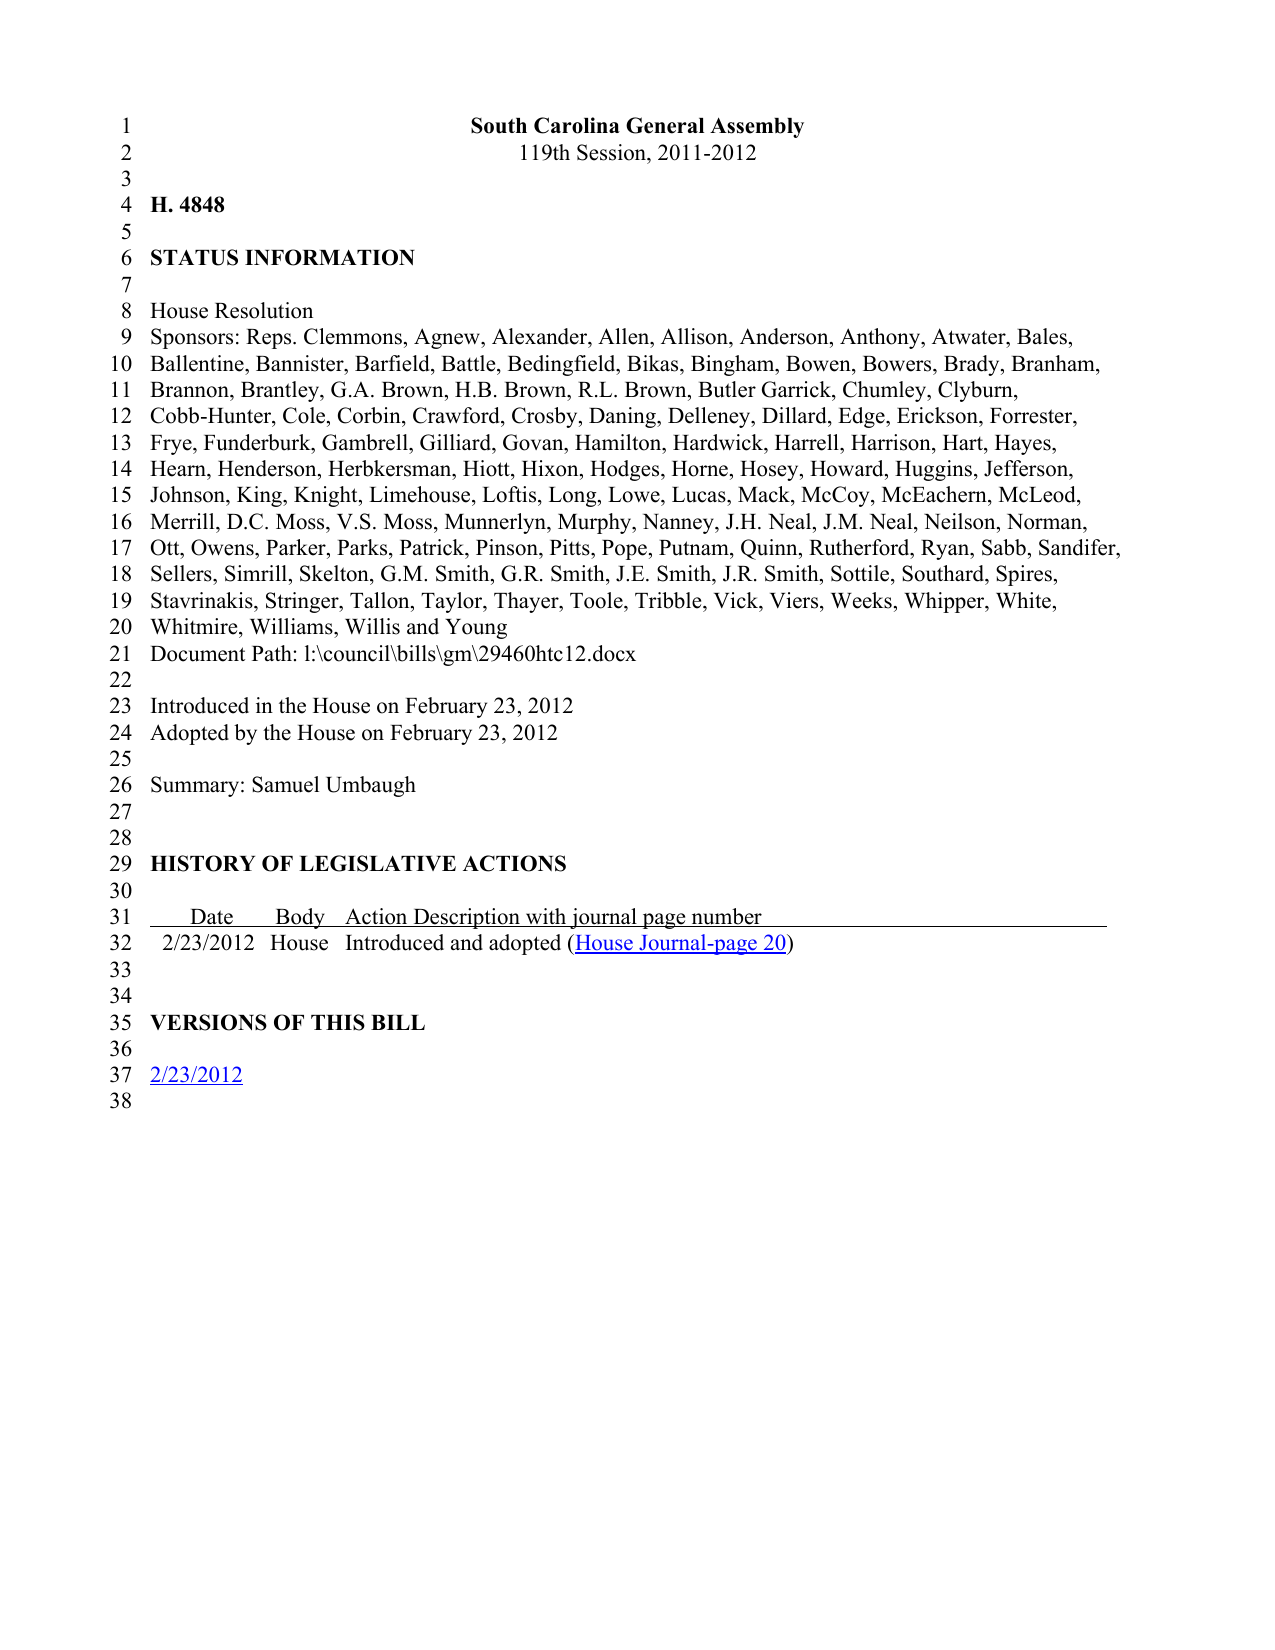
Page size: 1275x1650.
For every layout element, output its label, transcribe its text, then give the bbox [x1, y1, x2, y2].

text Summary: Samuel Umbaugh [150, 771, 1125, 798]
text Document Path: l:\council\bills\gm\29460htc12.docx [150, 639, 1125, 666]
text 119th Session, 2011-2012 [150, 139, 1125, 165]
text Adopted by the House on February 23, 2012 [150, 719, 1125, 745]
text STATUS INFORMATION [150, 244, 1125, 271]
text HISTORY OF LEGISLATIVE ACTIONS [150, 850, 1125, 877]
text South Carolina General Assembly [150, 112, 1125, 139]
text Sponsors: Reps. Clemmons, Agnew, Alexander, Allen, Allison, Anderson, Anthony, Atwater, Bales, Ballentine, Bannister, Barfield, Battle, Bedingfield, Bikas, Bingham, Bowen, Bowers, Brady, Branham, Brannon, Brantley, G.A. Brown, H.B. Brown, R.L. Brown, Butler Garrick, Chumley, Clyburn, Cobb-Hunter, Cole, Corbin, Crawford, Crosby, Daning, Delleney, Dillard, Edge, Erickson, Forrester, Frye, Funderburk, Gambrell, Gilliard, Govan, Hamilton, Hardwick, Harrell, Harrison, Hart, Hayes, Hearn, Henderson, Herbkersman, Hiott, Hixon, Hodges, Horne, Hosey, Howard, Huggins, Jefferson, Johnson, King, Knight, Limehouse, Loftis, Long, Lowe, Lucas, Mack, McCoy, McEachern, McLeod, Merrill, D.C. Moss, V.S. Moss, Munnerlyn, Murphy, Nanney, J.H. Neal, J.M. Neal, Neilson, Norman, Ott, Owens, Parker, Parks, Patrick, Pinson, Pitts, Pope, Putnam, Quinn, Rutherford, Ryan, Sabb, Sandifer, Sellers, Simrill, Skelton, G.M. Smith, G.R. Smith, J.E. Smith, J.R. Smith, Sottile, Southard, Spires, Stavrinakis, Stringer, Tallon, Taylor, Thayer, Toole, Tribble, Vick, Viers, Weeks, Whipper, White, Whitmire, Williams, Willis and Young [150, 323, 1125, 639]
text Date Body Action Description with journal page number [150, 903, 1125, 929]
text 2/23/2012 [150, 1061, 1125, 1088]
text Introduced in the House on February 23, 2012 [150, 692, 1125, 719]
text House Resolution [150, 297, 1125, 323]
text H. 4848 [150, 192, 1125, 218]
text 2/23/2012 House Introduced and adopted (House Journal-page 20) [150, 929, 1125, 956]
text VERSIONS OF THIS BILL [150, 1008, 1125, 1035]
